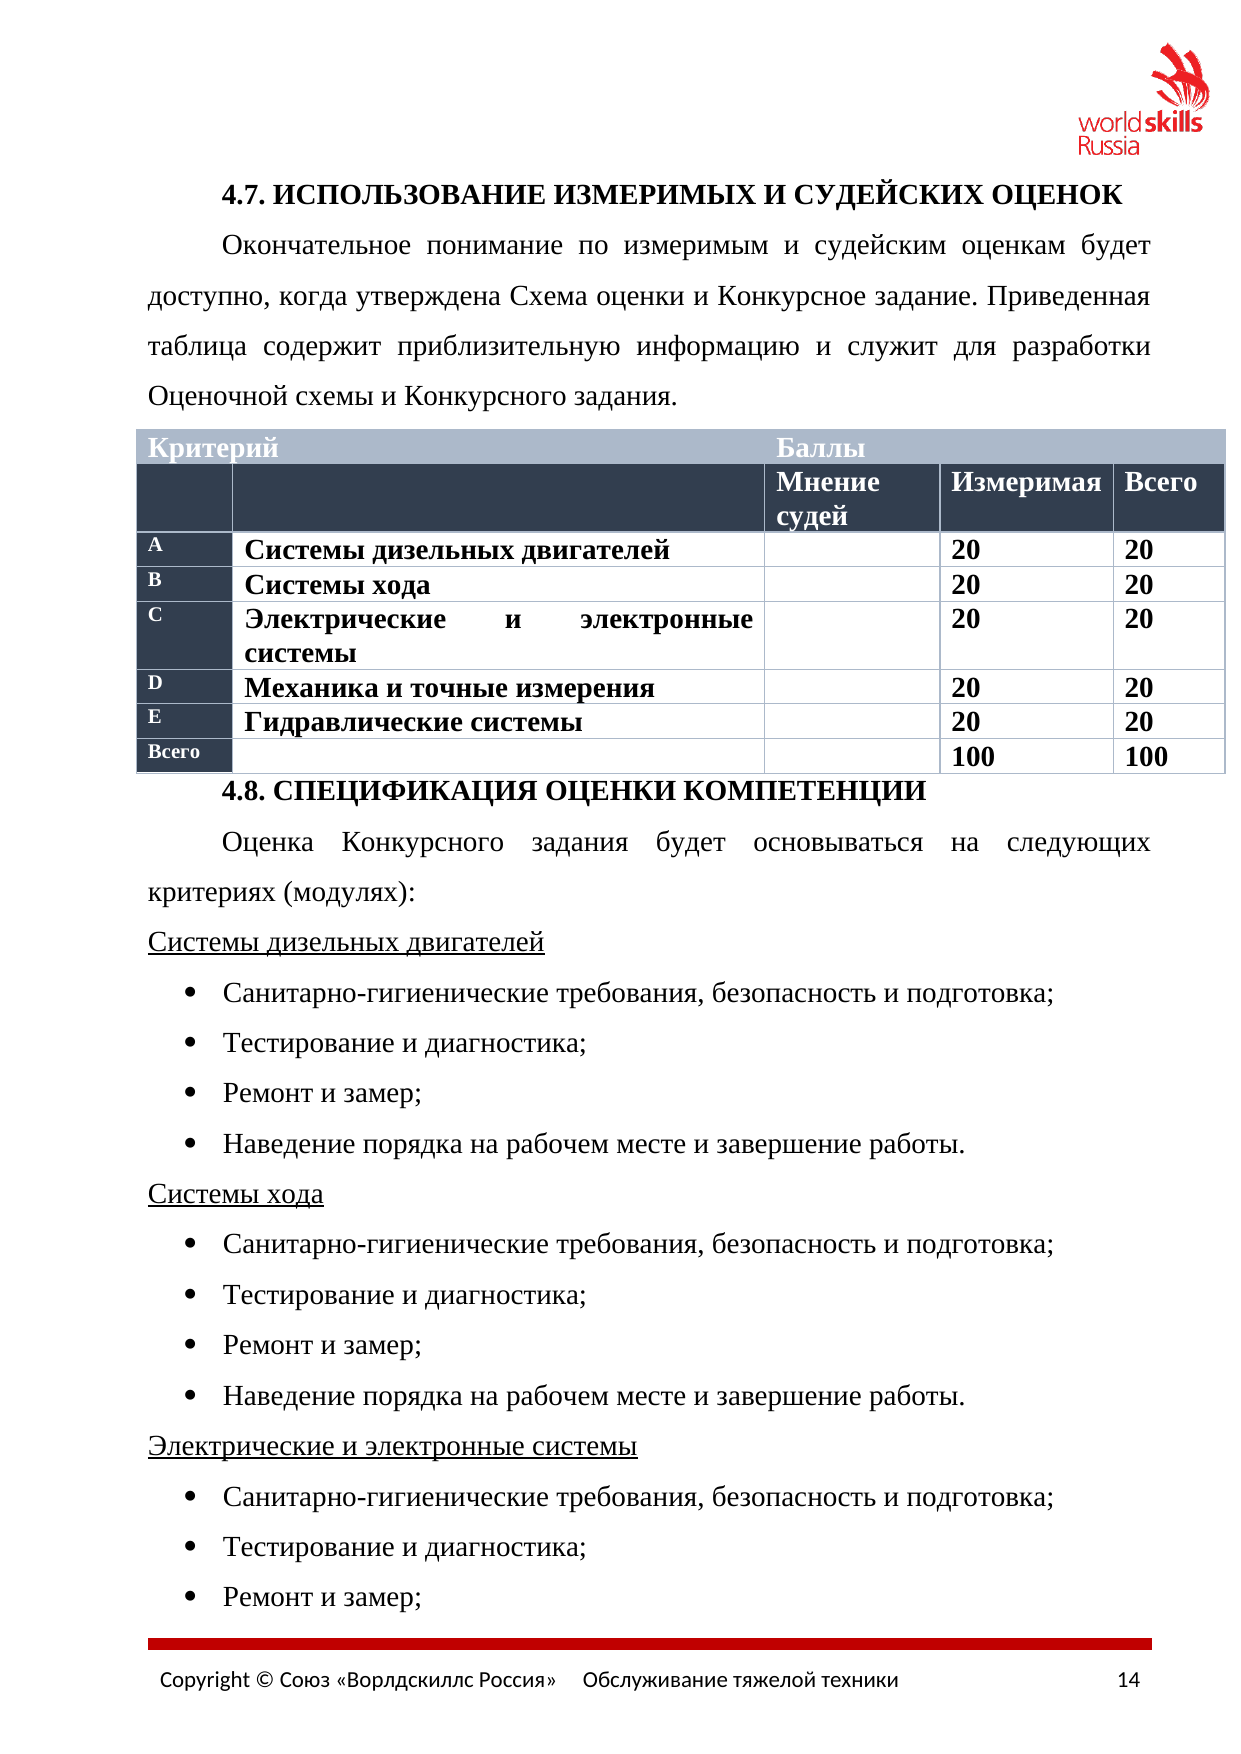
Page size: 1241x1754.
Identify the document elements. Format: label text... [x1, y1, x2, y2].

table_cell Измеримая [941, 464, 1113, 531]
table_cell Всего [1114, 464, 1224, 531]
table_cell [765, 739, 939, 772]
table_cell C [137, 602, 232, 669]
list Ремонт и замер; [185, 1579, 1152, 1613]
table_cell [765, 533, 939, 566]
table_cell [765, 602, 939, 669]
text Системы хода [148, 1176, 1152, 1210]
table_cell 20 [941, 533, 1113, 566]
text 4.7. ИСПОЛЬЗОВАНИЕ ИЗМЕРИМЫХ И СУДЕЙСКИХ ОЦЕНОК [148, 177, 1152, 211]
table_cell 20 [1114, 602, 1224, 669]
table_cell Всего [137, 739, 232, 772]
list Санитарно-гигиенические требования, безопасность и подготовка; [185, 975, 1152, 1008]
table_cell Электрические и электронные системы [233, 602, 764, 669]
table_cell Системы хода [233, 567, 764, 601]
table_cell 20 [1114, 567, 1224, 601]
list Тестирование и диагностика; [185, 1529, 1152, 1563]
table_header Баллы [765, 430, 1224, 463]
list Ремонт и замер; [185, 1076, 1152, 1109]
table_cell E [137, 704, 232, 738]
text Окончательное понимание по измеримым и судейским оценкам будет доступно, когда утверждена Схема оценки и Конкурсное задание. Приведенная таблица содержит приблизительную информацию и служит для разработки Оценочной схемы и Конкурсного задания. [148, 227, 1152, 412]
table_cell 20 [941, 602, 1113, 669]
table_cell 20 [941, 704, 1113, 738]
table_cell 100 [941, 739, 1113, 772]
list Тестирование и диагностика; [185, 1277, 1152, 1311]
table_cell Гидравлические системы [233, 704, 764, 738]
table_cell A [137, 533, 232, 566]
table_cell 20 [941, 670, 1113, 703]
table_cell B [137, 567, 232, 601]
list Тестирование и диагностика; [185, 1025, 1152, 1059]
text Электрические и электронные системы [148, 1428, 1152, 1462]
table_cell [765, 704, 939, 738]
table_cell Системы дизельных двигателей [233, 533, 764, 566]
list Санитарно-гигиенические требования, безопасность и подготовка; [185, 1479, 1152, 1512]
list Санитарно-гигиенические требования, безопасность и подготовка; [185, 1227, 1152, 1260]
table_cell Механика и точные измерения [233, 670, 764, 703]
table_cell [765, 567, 939, 601]
table_cell D [137, 670, 232, 703]
table_cell [137, 464, 232, 531]
list Наведение порядка на рабочем месте и завершение работы. [185, 1378, 1152, 1412]
text 4.8. СПЕЦИФИКАЦИЯ ОЦЕНКИ КОМПЕТЕНЦИИ [148, 774, 1152, 807]
table_header Критерий [137, 430, 764, 463]
list Ремонт и замер; [185, 1327, 1152, 1361]
picture [1078, 42, 1235, 155]
table_cell 20 [941, 567, 1113, 601]
table_cell 20 [1114, 704, 1224, 738]
text Оценка Конкурсного задания будет основываться на следующих критериях (модулях): [148, 824, 1152, 908]
list Наведение порядка на рабочем месте и завершение работы. [185, 1126, 1152, 1159]
table_cell 20 [1114, 533, 1224, 566]
table_cell [233, 739, 764, 772]
text Системы дизельных двигателей [148, 924, 1152, 958]
table_cell 100 [1114, 739, 1224, 772]
table_cell [765, 670, 939, 703]
table_cell Мнение судей [765, 464, 939, 531]
table_cell 20 [1114, 670, 1224, 703]
table_cell [233, 464, 764, 531]
